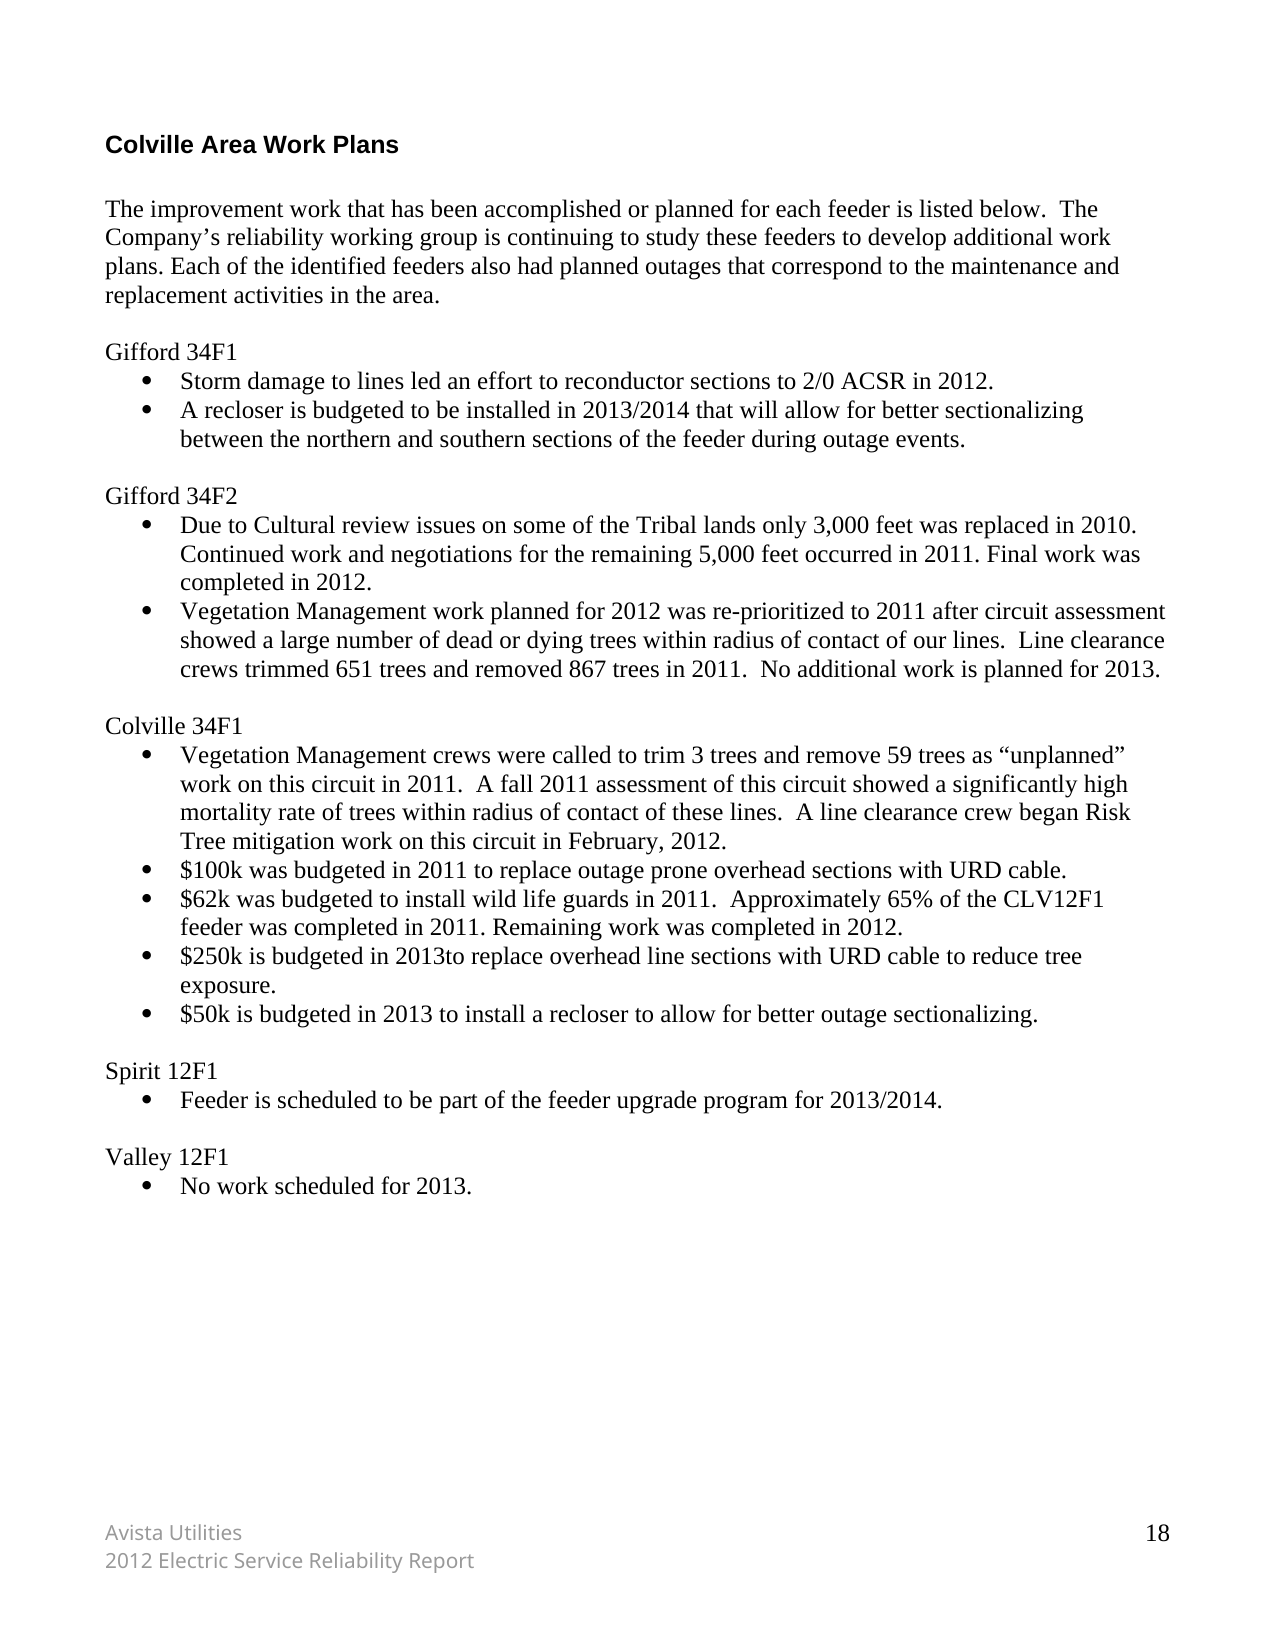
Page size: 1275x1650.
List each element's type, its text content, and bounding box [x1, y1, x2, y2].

list Vegetation Management work planned for 2012 was re-prioritized to 2011 after circuit assessment showed a large number of dead or dying trees within radius of contact of our lines. Line clearance crews trimmed 651 trees and removed 867 trees in 2011. No additional work is planned for 2013. [142, 596, 1170, 682]
list A recloser is budgeted to be installed in 2013/2014 that will allow for better sectionalizing between the northern and southern sections of the feeder during outage events. [142, 395, 1170, 452]
text Spirit 12F1 [105, 1056, 1170, 1085]
list $100k was budgeted in 2011 to replace outage prone overhead sections with URD cable. [142, 855, 1170, 884]
text Valley 12F1 [105, 1142, 1170, 1171]
list $62k was budgeted to install wild life guards in 2011. Approximately 65% of the CLV12F1 feeder was completed in 2011. Remaining work was completed in 2012. [142, 884, 1170, 941]
list $250k is budgeted in 2013to replace overhead line sections with URD cable to reduce tree exposure. [142, 941, 1170, 999]
list Storm damage to lines led an effort to reconductor sections to 2/0 ACSR in 2012. [142, 366, 1170, 395]
list No work scheduled for 2013. [142, 1171, 1170, 1200]
text Gifford 34F1 [105, 337, 1170, 366]
subtitle Colville Area Work Plans [105, 130, 1170, 159]
text The improvement work that has been accomplished or planned for each feeder is listed below. The Company’s reliability working group is continuing to study these feeders to develop additional work plans. Each of the identified feeders also had planned outages that correspond to the maintenance and replacement activities in the area. [105, 194, 1170, 309]
list Feeder is scheduled to be part of the feeder upgrade program for 2013/2014. [142, 1085, 1170, 1114]
text Gifford 34F2 [105, 481, 1170, 510]
list $50k is budgeted in 2013 to install a recloser to allow for better outage sectionalizing. [142, 999, 1170, 1027]
list Vegetation Management crews were called to trim 3 trees and remove 59 trees as “unplanned” work on this circuit in 2011. A fall 2011 assessment of this circuit showed a significantly high mortality rate of trees within radius of contact of these lines. A line clearance crew began Risk Tree mitigation work on this circuit in February, 2012. [142, 740, 1170, 855]
list Due to Cultural review issues on some of the Tribal lands only 3,000 feet was replaced in 2010. Continued work and negotiations for the remaining 5,000 feet occurred in 2011. Final work was completed in 2012. [142, 510, 1170, 596]
text Colville 34F1 [105, 711, 1170, 740]
